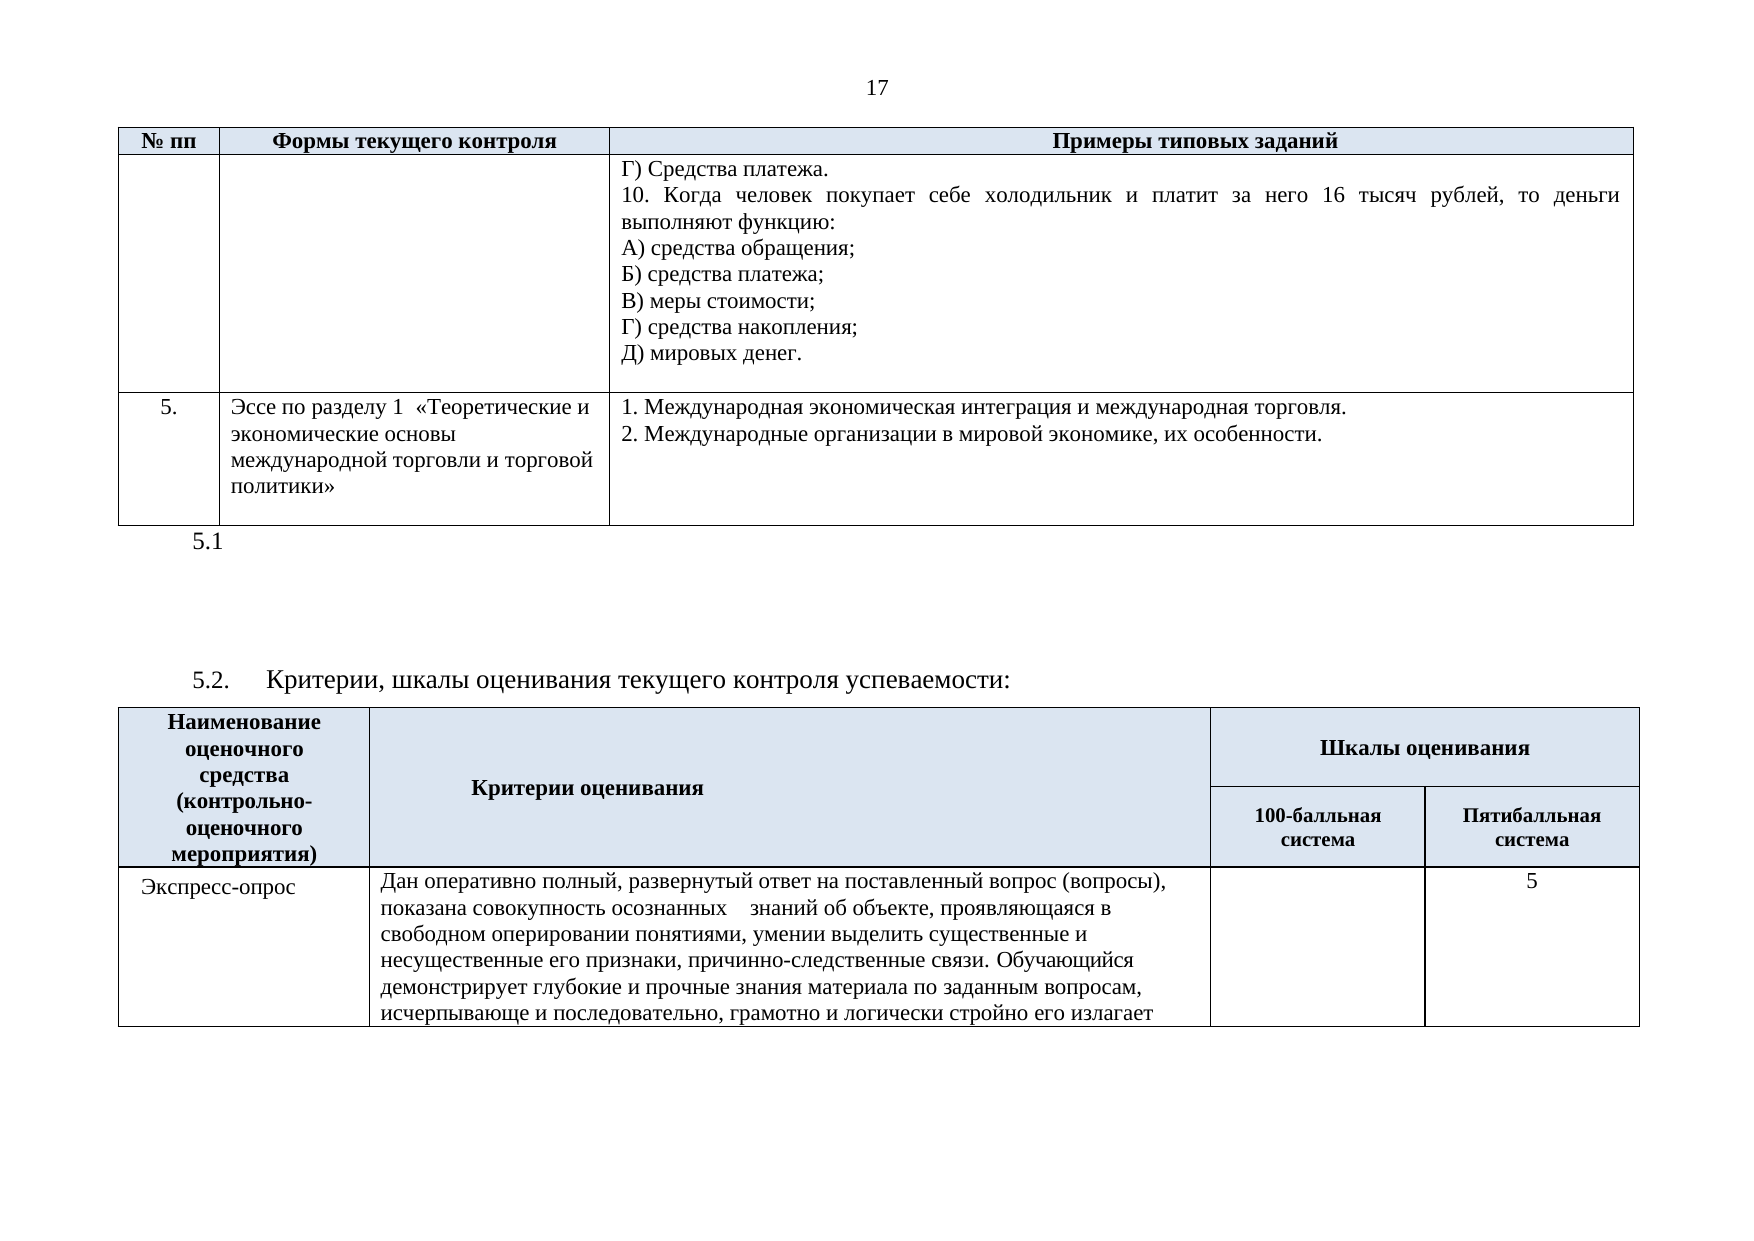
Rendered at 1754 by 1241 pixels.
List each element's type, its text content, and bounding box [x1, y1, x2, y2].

table_header Критерии оценивания [370, 708, 1210, 866]
table_cell [1211, 868, 1424, 1026]
table_header № пп [119, 128, 219, 154]
table_cell 5 [1426, 868, 1639, 1026]
table_cell 100-балльная система [1211, 787, 1424, 866]
table_cell Экспресс-опрос [119, 868, 369, 1026]
table_cell 4. [119, 155, 219, 392]
table_cell Пятибалльная система [1426, 787, 1639, 866]
table_header Наименование оценочного средства (контрольно-оценочного мероприятия) [119, 708, 369, 866]
table_header Шкалы оценивания [1211, 708, 1639, 786]
table_cell Дан оперативно полный, развернутый ответ на поставленный вопрос (вопросы), показана совокупность осознанных знаний об объекте, проявляющаяся в свободном оперировании понятиями, умении выделить существенные и несущественные его признаки, причинно-следственные связи. Обучающийся демонстрирует глубокие и прочные знания материала по заданным вопросам, исчерпывающе и последовательно, грамотно и логически стройно его излагает [370, 868, 1210, 1026]
table_cell 1. Международная экономическая интеграция и международная торговля. 2. Международные организации в мировой экономике, их особенности. [610, 393, 1633, 525]
table_cell Эссе по разделу 1 «Теоретические и экономические основы международной торговли и торговой политики» [220, 393, 609, 525]
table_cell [220, 155, 609, 392]
table_header Формы текущего контроля [220, 128, 609, 154]
table_header Примеры типовых заданий [610, 128, 1633, 154]
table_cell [610, 155, 1633, 392]
subtitle Критерии, шкалы оценивания текущего контроля успеваемости: [192, 664, 1636, 695]
table_cell 5. [119, 393, 219, 525]
